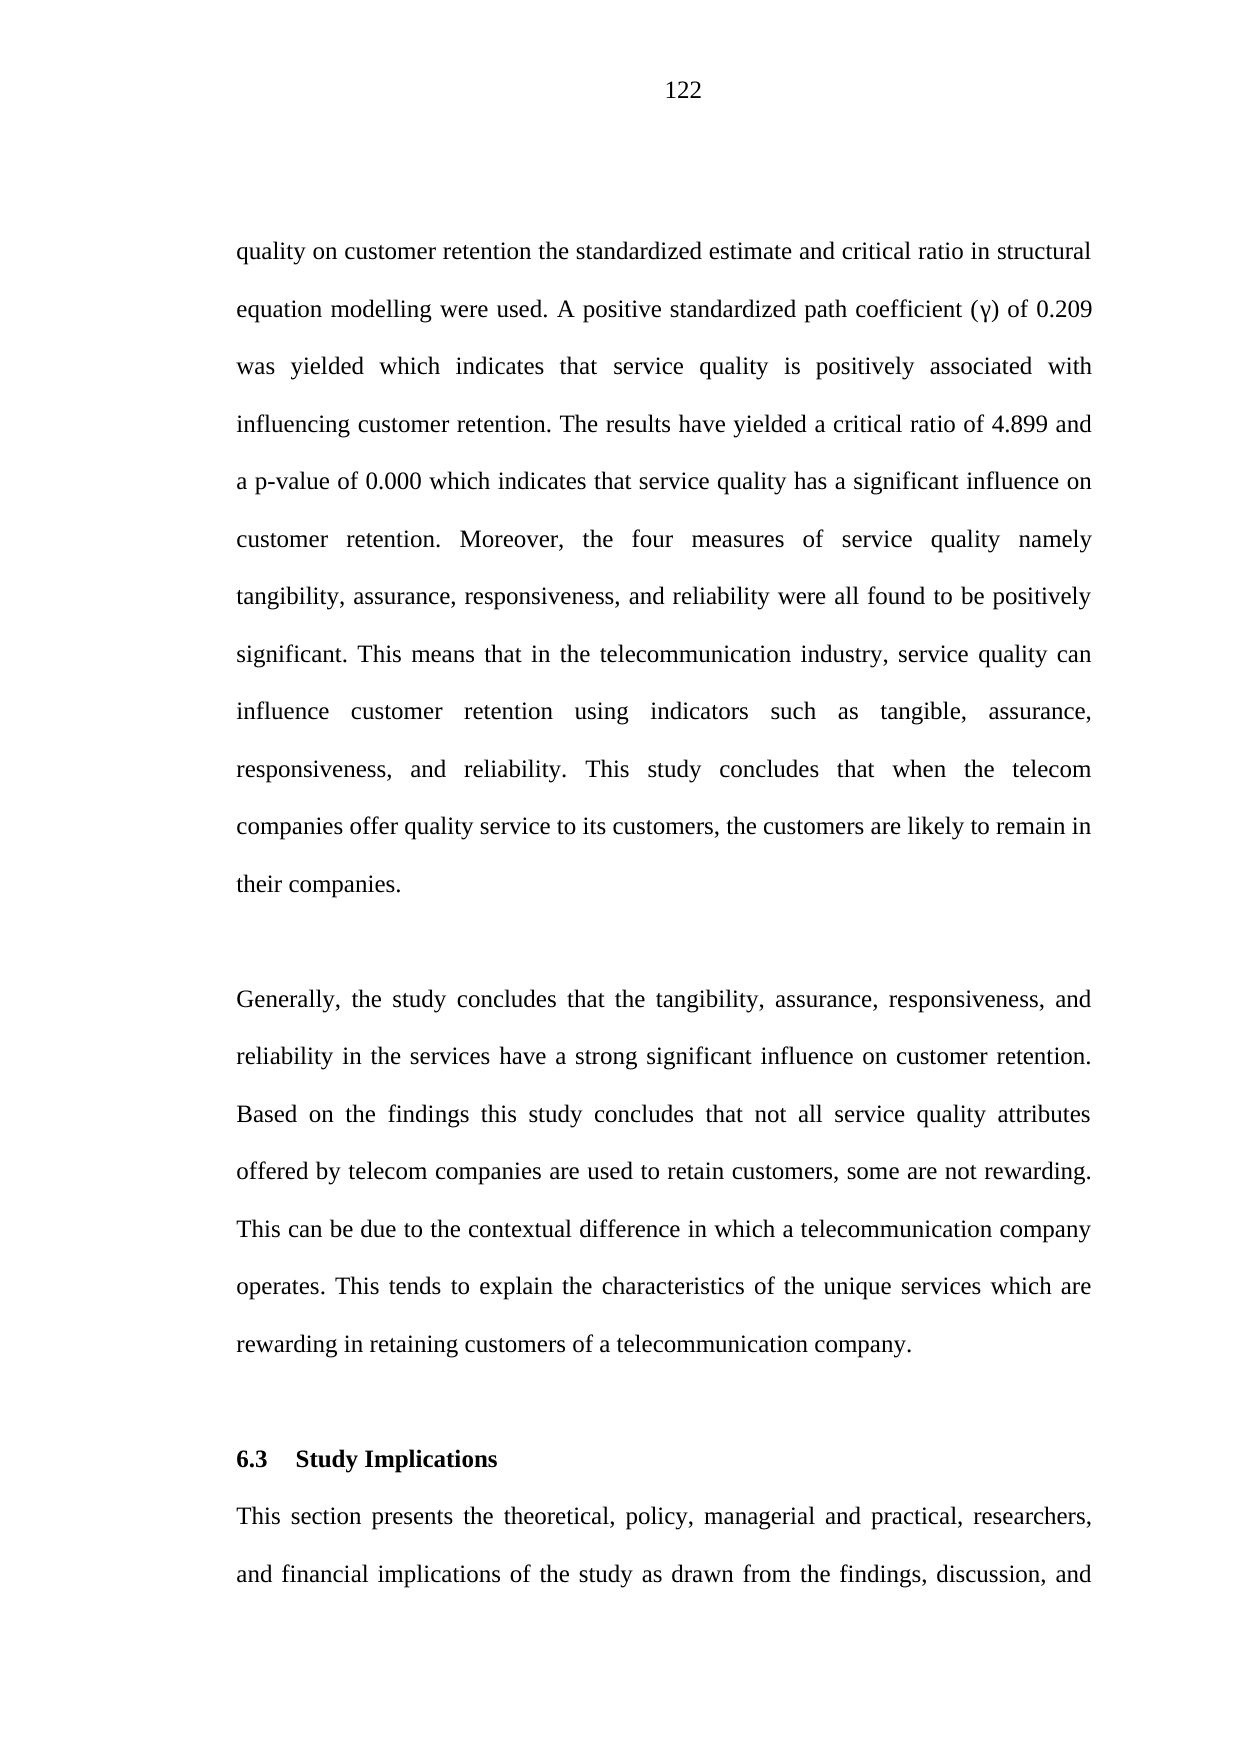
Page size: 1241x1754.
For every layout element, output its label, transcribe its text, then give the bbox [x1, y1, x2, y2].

text Generally, the study concludes that the tangibility, assurance, responsiveness, and reliability in the services have a strong significant influence on customer retention. Based on the findings this study concludes that not all service quality attributes offered by telecom companies are used to retain customers, some are not rewarding. This can be due to the contextual difference in which a telecommunication company operates. This tends to explain the characteristics of the unique services which are rewarding in retaining customers of a telecommunication company. [236, 984, 1092, 1357]
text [236, 1501, 1092, 1587]
subtitle Study Implications [236, 1444, 1092, 1472]
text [236, 236, 1092, 897]
